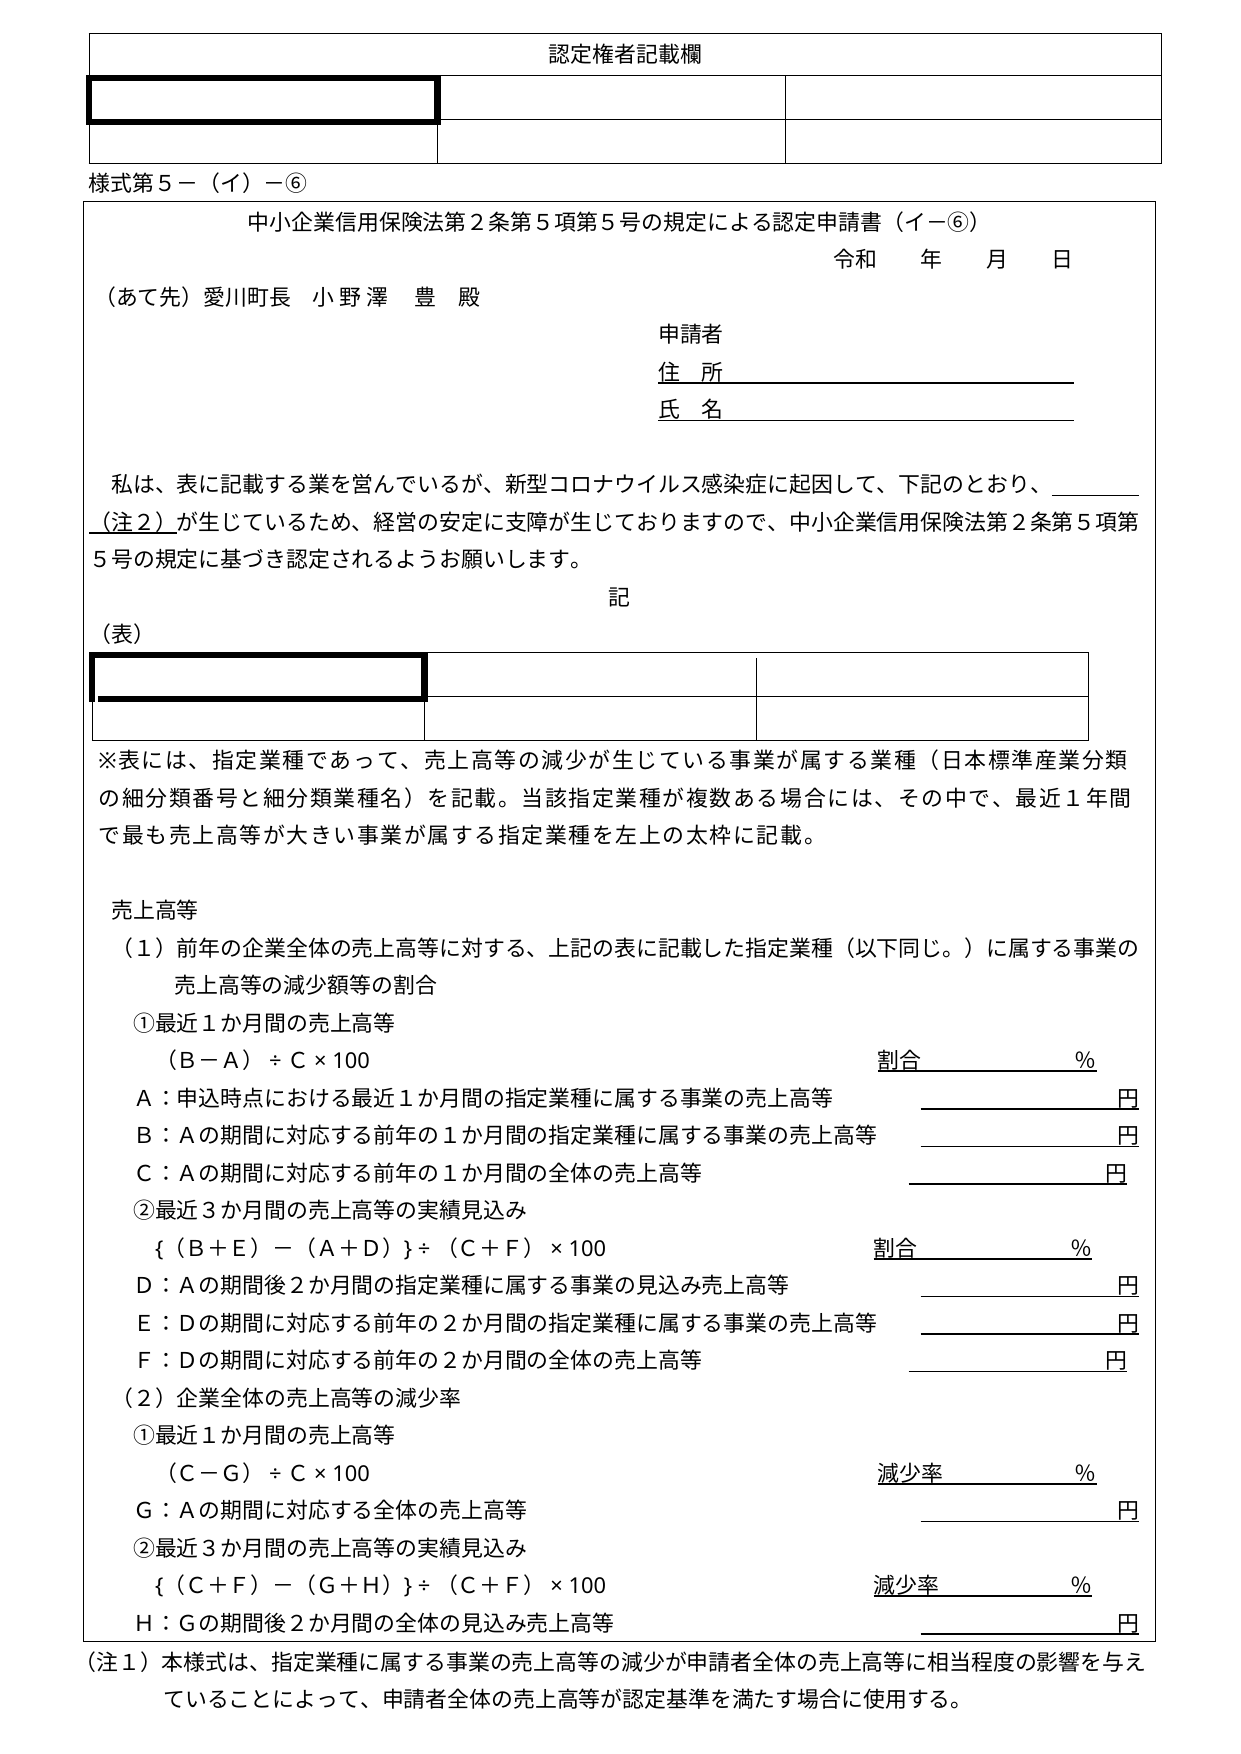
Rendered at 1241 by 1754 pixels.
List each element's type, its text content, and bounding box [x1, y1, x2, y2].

table_cell [90, 125, 437, 162]
table_cell [786, 76, 1161, 119]
text 様式第５－（イ）－⑥ [89, 164, 1152, 201]
table_cell [441, 76, 785, 119]
text （注１）本様式は、指定業種に属する事業の売上高等の減少が申請者全体の売上高等に相当程度の影響を与えていることによって、申請者全体の売上高等が認定基準を満たす場合に使用する。 [74, 1642, 1152, 1717]
table_cell [786, 120, 1161, 162]
table_cell [438, 120, 785, 162]
table_header 中小企業信用保険法第２条第５項第５号の規定による認定申請書（イ－⑥） 令和 年 月 日 （あて先）愛川町長 小 野 澤 豊 殿 申請者 住 所 氏 名 私は、表に記載する業を営んでいるが、新型コロナウイルス感染症に起因して、下記のとおり、 （注２）が生じているため、経営の安定に支障が生じておりますので、中小企業信用保険法第２条第５項第５号の規定に基づき認定されるようお願いします。 記 （表） ※表には、指定業種であって、売上高等の減少が生じている事業が属する業種（日本標準産業分類の細分類番号と細分類業種名）を記載。当該指定業種が複数ある場合には、その中で、最近１年間で最も売上高等が大きい事業が属する指定業種を左上の太枠に記載。 売上高等 （１）前年の企業全体の売上高等に対する、上記の表に記載した指定業種（以下同じ。）に属する事業の売上高等の減少額等の割合 ①最近１か月間の売上高等 （Ｂ－Ａ） ÷ Ｃ × 100 割合 ％ Ａ：申込時点における最近１か月間の指定業種に属する事業の売上高等 円 Ｂ：Ａの期間に対応する前年の１か月間の指定業種に属する事業の売上高等 円 Ｃ：Ａの期間に対応する前年の１か月間の全体の売上高等 円 ②最近３か月間の売上高等の実績見込み {（Ｂ＋Ｅ）－（Ａ＋Ｄ）} ÷ （Ｃ＋Ｆ） × 100 割合 ％ Ｄ：Ａの期間後２か月間の指定業種に属する事業の見込み売上高等 円 Ｅ：Ｄの期間に対応する前年の２か月間の指定業種に属する事業の売上高等 円 Ｆ：Ｄの期間に対応する前年の２か月間の全体の売上高等 円 （２）企業全体の売上高等の減少率 ①最近１か月間の売上高等 （Ｃ－Ｇ） ÷ Ｃ × 100 減少率 ％ Ｇ：Ａの期間に対応する全体の売上高等 円 ②最近３か月間の売上高等の実績見込み {（Ｃ＋Ｆ）－（Ｇ＋Ｈ）} ÷ （Ｃ＋Ｆ） × 100 減少率 ％ Ｈ：Ｇの期間後２か月間の全体の見込み売上高等 円 [84, 202, 1155, 1641]
table_header 認定権者記載欄 [90, 34, 1161, 75]
table_cell [92, 81, 434, 119]
